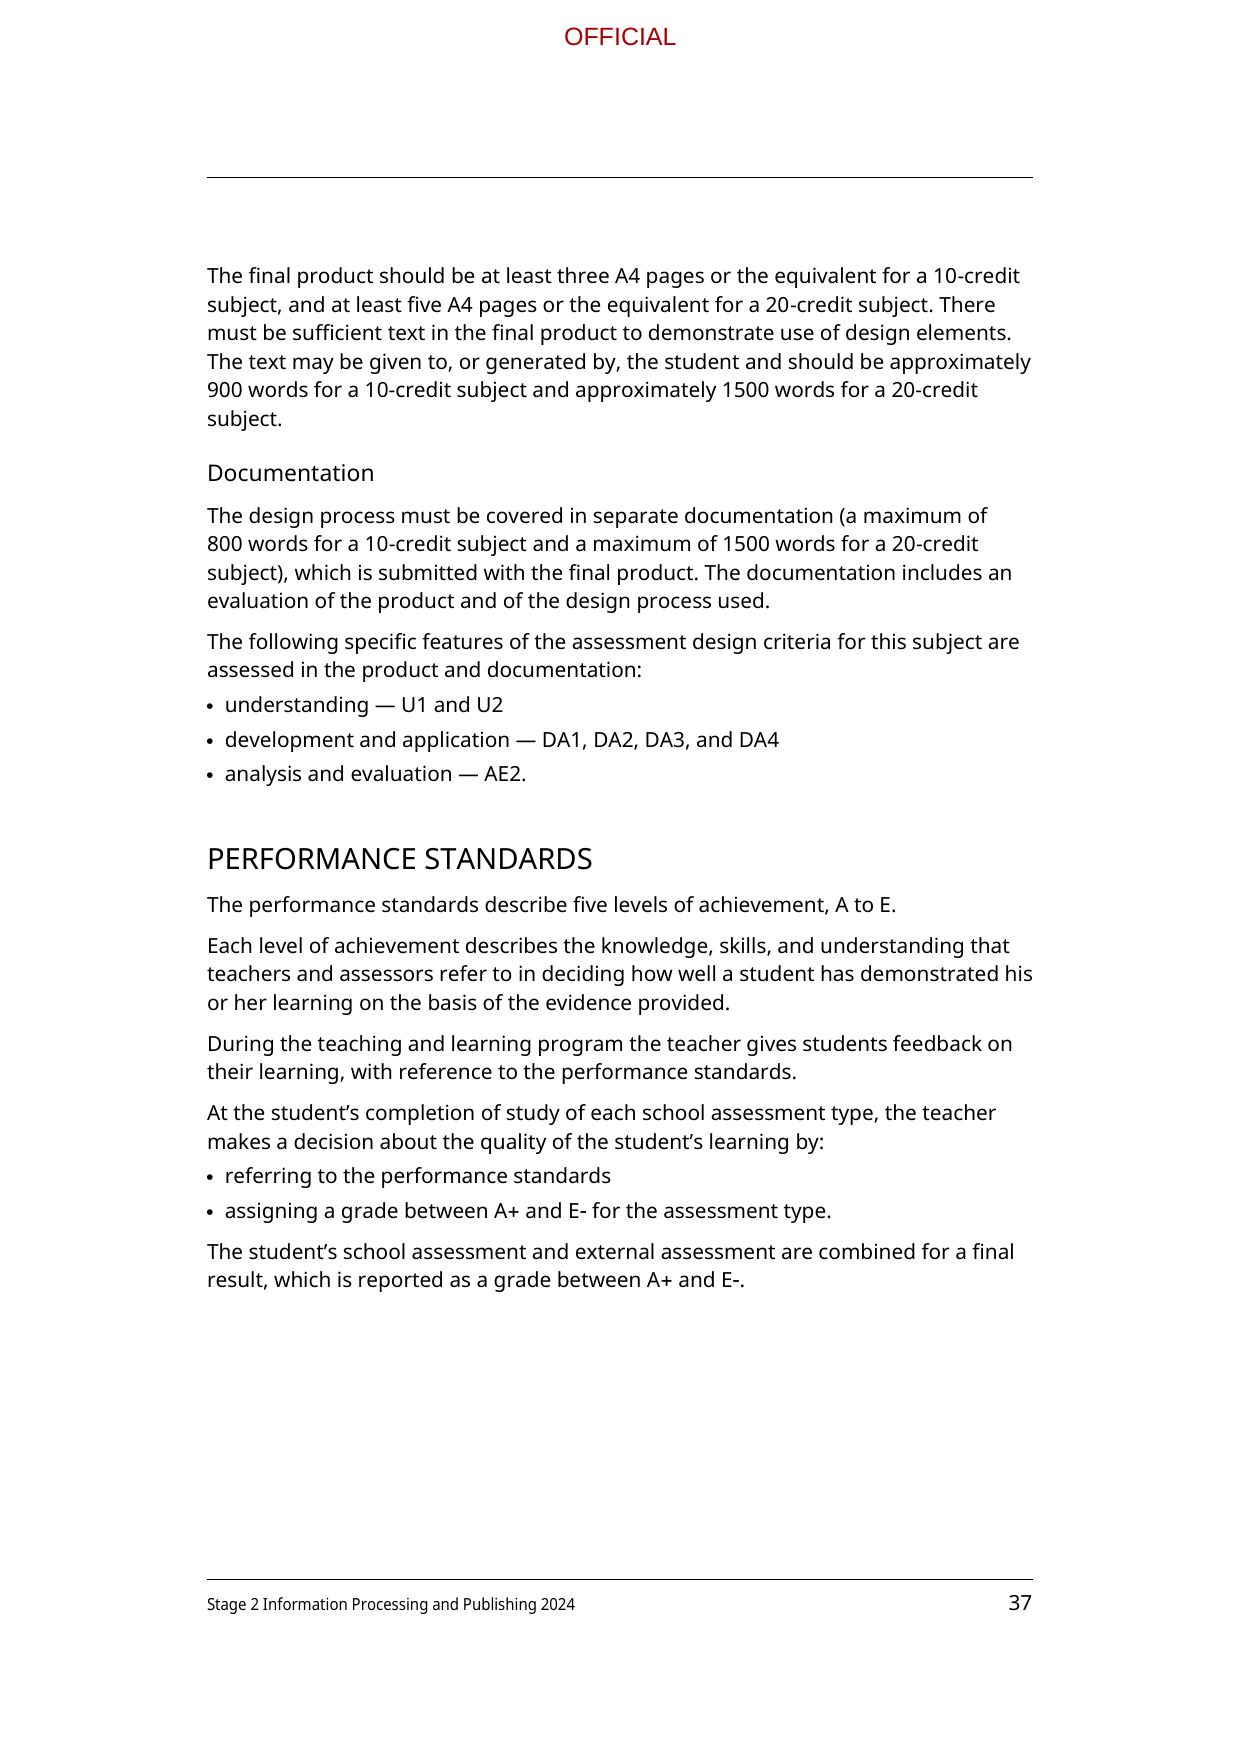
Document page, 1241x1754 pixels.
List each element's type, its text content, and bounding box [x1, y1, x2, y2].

text Each level of achievement describes the knowledge, skills, and understanding that teachers and assessors refer to in deciding how well a student has demonstrated his or her learning on the basis of the evidence provided. [207, 931, 1033, 1016]
text The student’s school assessment and external assessment are combined for a final result, which is reported as a grade between A and E. [207, 1237, 1033, 1294]
text development and application — DA1, DA2, DA3, and DA4 [207, 725, 1033, 753]
text The following specific features of the assessment design criteria for this subject are assessed in the product and documentation: [207, 627, 1033, 684]
text Documentation [207, 457, 1033, 488]
text understanding — U1 and U2 [207, 690, 1033, 719]
text The design process must be covered in separate documentation (a maximum of 800 words for a 10-credit subject and a maximum of 1500 words for a 20-credit subject), which is submitted with the final product. The documentation includes an evaluation of the product and of the design process used. [207, 501, 1033, 614]
text assigning a grade between A and E for the assessment type. [207, 1196, 1033, 1224]
text The final product should be at least three A4 pages or the equivalent for a 10-credit subject, and at least five A4 pages or the equivalent for a 20-credit subject. There must be sufficient text in the final product to demonstrate use of design elements. The text may be given to, or generated by, the student and should be approximately 900 words for a 10-credit subject and approximately 1500 words for a 20-credit subject. [207, 261, 1033, 432]
text During the teaching and learning program the teacher gives students feedback on their learning, with reference to the performance standards. [207, 1029, 1033, 1086]
text referring to the performance standards [207, 1161, 1033, 1190]
text The performance standards describe five levels of achievement, A to E. [207, 890, 1033, 919]
text Performance Standards [207, 838, 1033, 878]
text analysis and evaluation — AE2. [207, 759, 1033, 788]
text At the student’s completion of study of each school assessment type, the teacher makes a decision about the quality of the student’s learning by: [207, 1098, 1033, 1155]
